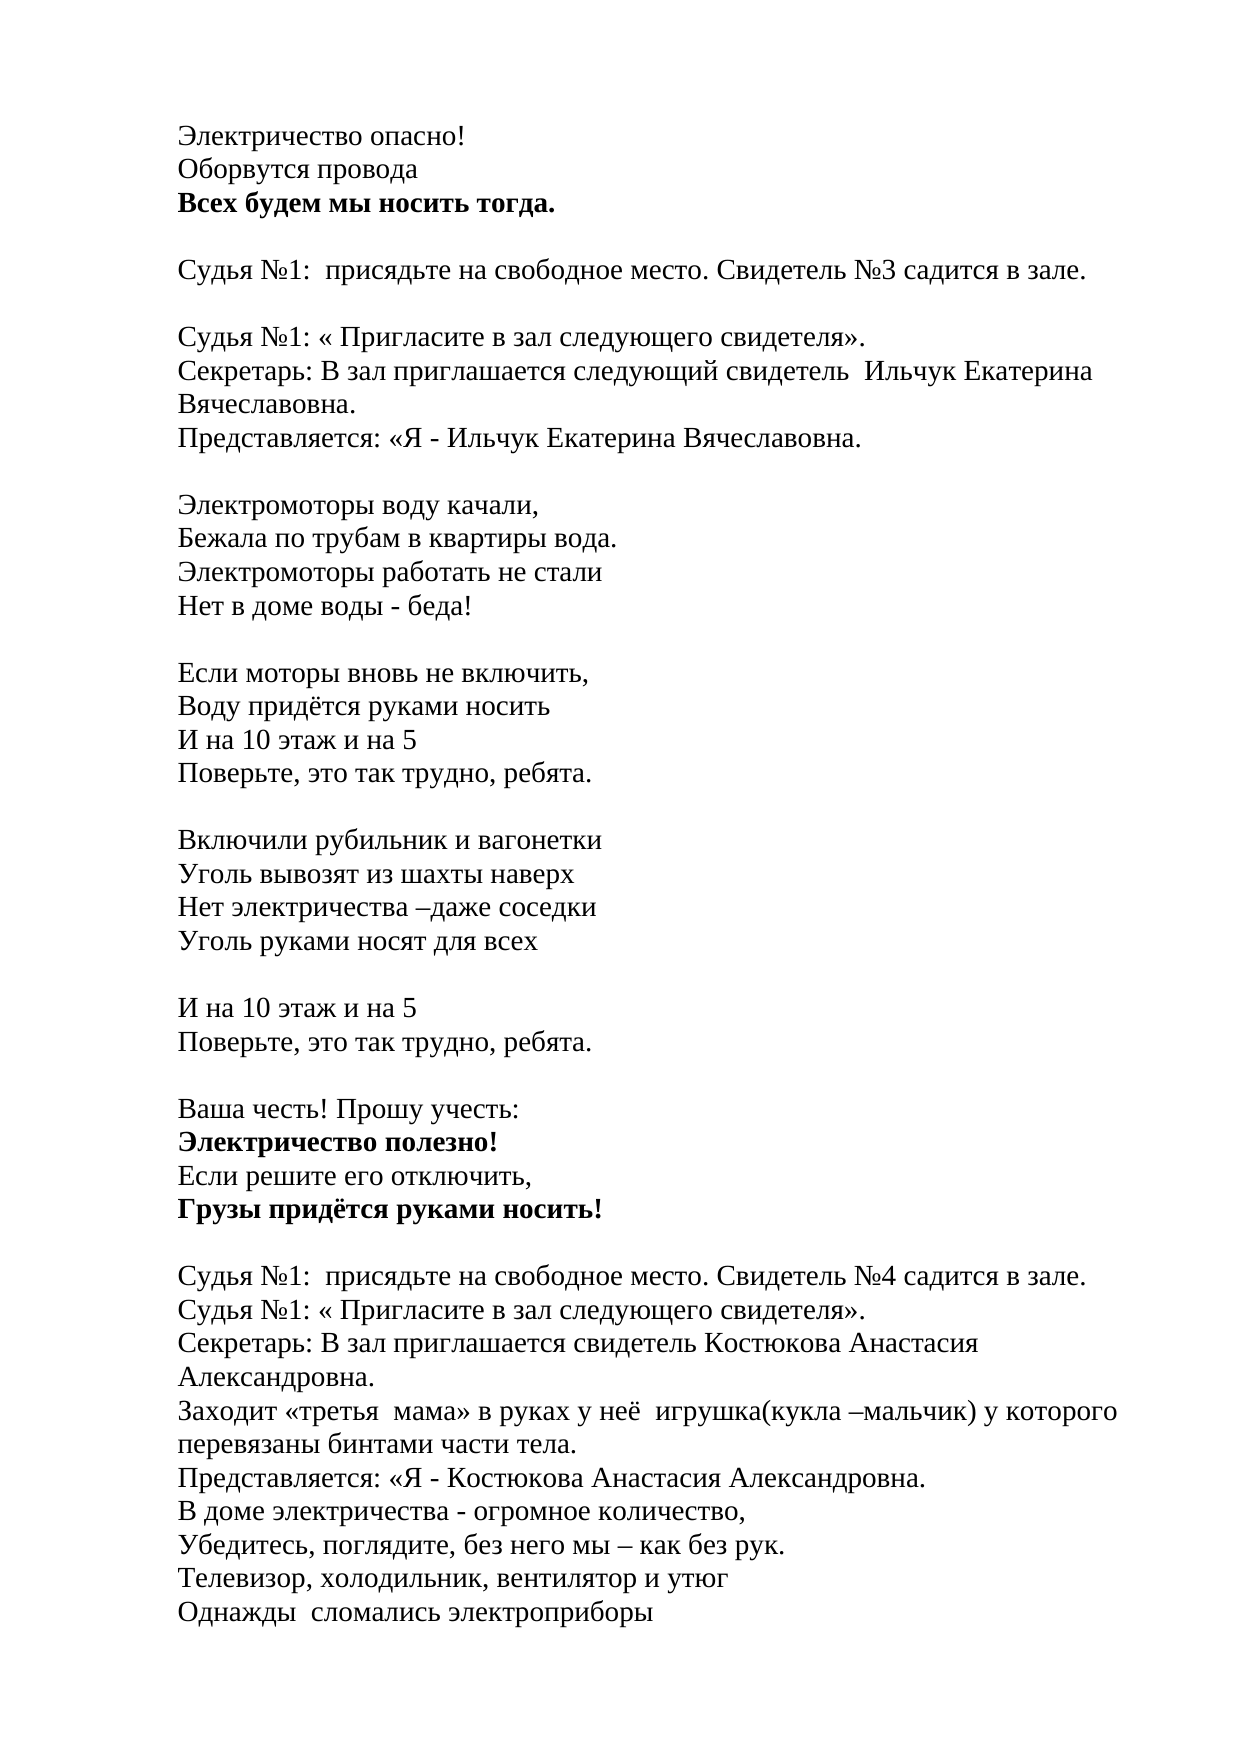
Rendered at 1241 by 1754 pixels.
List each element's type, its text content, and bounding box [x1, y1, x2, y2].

text Судья №1: « Пригласите в зал следующего свидетеля». [177, 319, 1122, 353]
text И на 10 этаж и на 5 [177, 722, 1122, 755]
text Телевизор, холодильник, вентилятор и утюг [177, 1560, 1122, 1594]
text Воду придётся руками носить [177, 688, 1122, 722]
text Заходит «третья мама» в руках у неё игрушка(кукла –мальчик) у которого перевязаны бинтами части тела. [177, 1393, 1122, 1460]
text Секретарь: В зал приглашается следующий свидетель Ильчук Екатерина Вячеславовна. [177, 353, 1122, 420]
text Представляется: «Я - Ильчук Екатерина Вячеславовна. [177, 420, 1122, 453]
text Грузы придётся руками носить! [177, 1191, 1122, 1225]
text Секретарь: В зал приглашается свидетель Костюкова Анастасия Александровна. [177, 1326, 1122, 1393]
text Нет электричества –даже соседки [177, 889, 1122, 923]
text Судья №1: присядьте на свободное место. Свидетель №3 садится в зале. [177, 252, 1122, 286]
text Включили рубильник и вагонетки [177, 822, 1122, 856]
text Нет в доме воды - беда! [177, 588, 1122, 621]
text Однажды сломались электроприборы [177, 1594, 1122, 1627]
text Представляется: «Я - Костюкова Анастасия Александровна. [177, 1460, 1122, 1493]
text Поверьте, это так трудно, ребята. [177, 755, 1122, 789]
text Ваша честь! Прошу учесть: [177, 1091, 1122, 1124]
text Если моторы вновь не включить, [177, 655, 1122, 688]
text Поверьте, это так трудно, ребята. [177, 1024, 1122, 1057]
text Оборвутся провода [177, 152, 1122, 185]
text В доме электричества - огромное количество, [177, 1493, 1122, 1527]
text Электричество опасно! [177, 118, 1122, 152]
text Уголь вывозят из шахты наверх [177, 856, 1122, 889]
text Электричество полезно! [177, 1124, 1122, 1158]
text Судья №1: « Пригласите в зал следующего свидетеля». [177, 1292, 1122, 1326]
text Электромоторы воду качали, [177, 487, 1122, 521]
text Судья №1: присядьте на свободное место. Свидетель №4 садится в зале. [177, 1258, 1122, 1292]
text Всех будем мы носить тогда. [177, 185, 1122, 219]
text И на 10 этаж и на 5 [177, 990, 1122, 1024]
text Убедитесь, поглядите, без него мы – как без рук. [177, 1527, 1122, 1560]
text Бежала по трубам в квартиры вода. [177, 521, 1122, 554]
text Уголь руками носят для всех [177, 923, 1122, 957]
text Если решите его отключить, [177, 1158, 1122, 1191]
text Электромоторы работать не стали [177, 554, 1122, 588]
